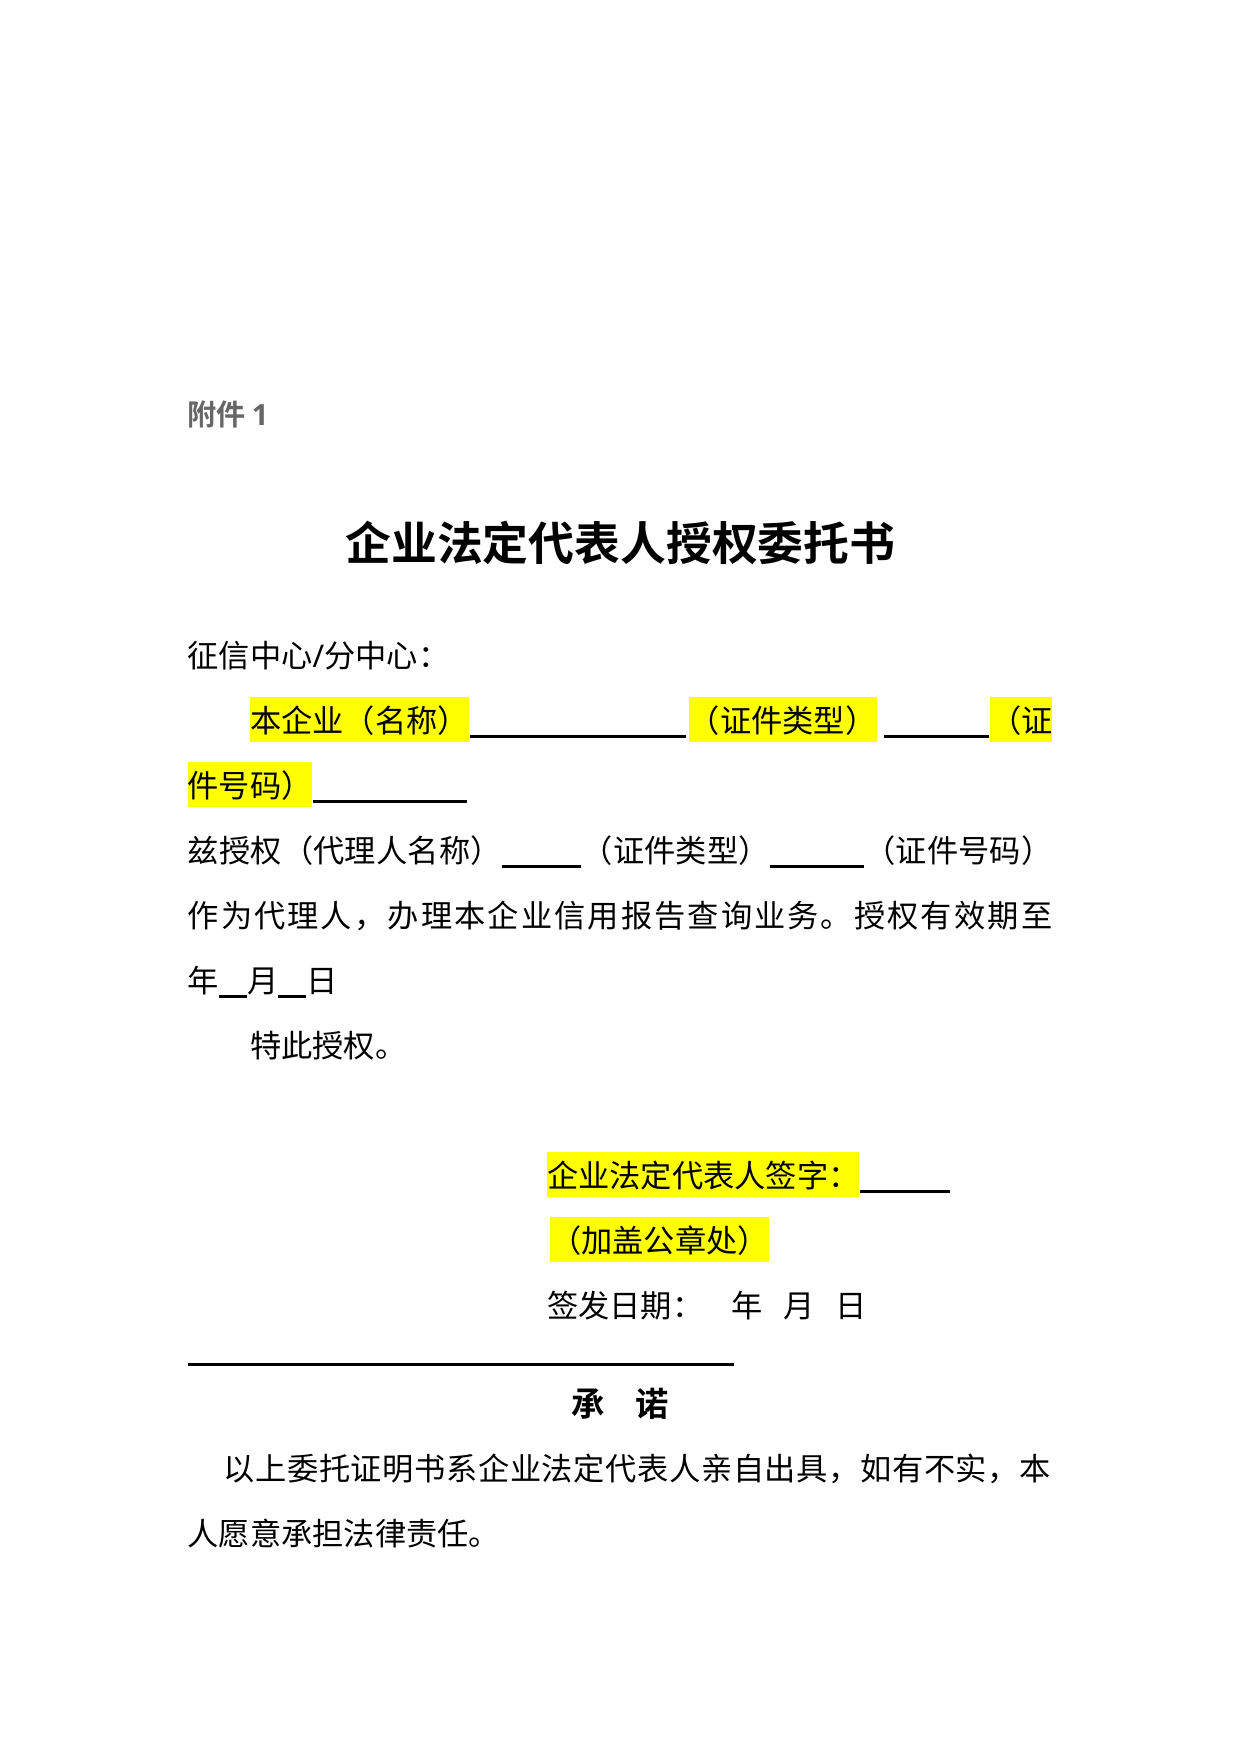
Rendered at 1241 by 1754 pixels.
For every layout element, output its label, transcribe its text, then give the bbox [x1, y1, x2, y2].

text 特此授权。 [187, 1012, 1053, 1077]
text 附件1 [187, 380, 1053, 445]
text 本企业（名称） （证件类型） （证件号码） [187, 687, 1053, 817]
text 企业法定代表人签字： [187, 1142, 1053, 1207]
text 企业法定代表人授权委托书 [187, 492, 1053, 589]
text 兹授权（代理人名称） （证件类型） （证件号码） 作为代理人，办理本企业信用报告查询业务。授权有效期至 年 月 日 [187, 817, 1053, 1012]
text 征信中心/分中心： [187, 622, 1053, 687]
text （加盖公章处） [187, 1207, 1053, 1272]
text 签发日期： 年 月 日 [187, 1272, 990, 1337]
text 承 诺 [187, 1369, 1053, 1434]
text 以上委托证明书系企业法定代表人亲自出具，如有不实，本人愿意承担法律责任。 [187, 1434, 1053, 1564]
